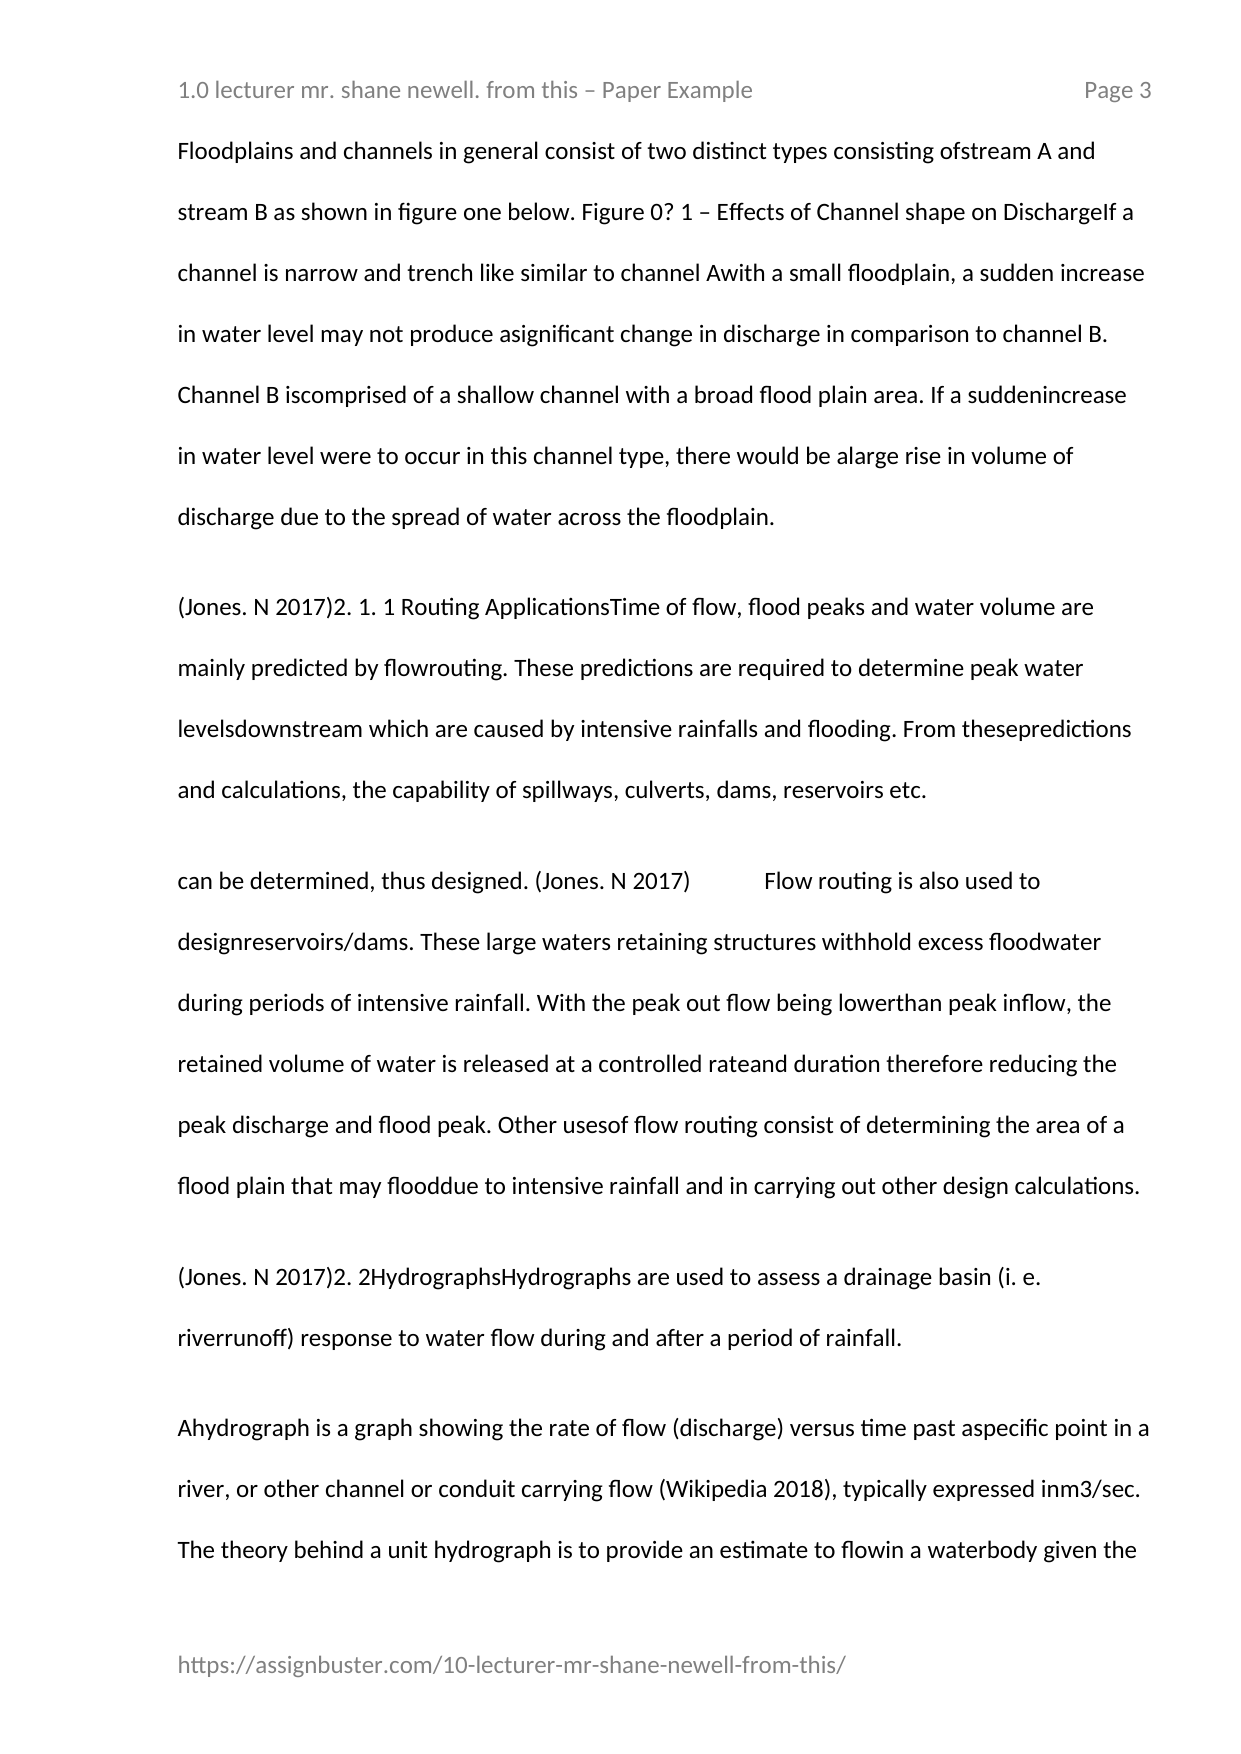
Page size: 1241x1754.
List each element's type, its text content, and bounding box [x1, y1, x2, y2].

text can be determined, thus designed. (Jones. N 2017) Flow routing is also used to designreservoirs/dams. These large waters retaining structures withhold excess floodwater during periods of intensive rainfall. With the peak out flow being lowerthan peak inflow, the retained volume of water is released at a controlled rateand duration therefore reducing the peak discharge and flood peak. Other usesof flow routing consist of determining the area of a flood plain that may flooddue to intensive rainfall and in carrying out other design calculations. [177, 865, 1152, 1201]
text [177, 1412, 1152, 1565]
text (Jones. N 2017)2. 2HydrographsHydrographs are used to assess a drainage basin (i. e. riverrunoff) response to water flow during and after a period of rainfall. [177, 1261, 1152, 1352]
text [177, 135, 1152, 532]
text (Jones. N 2017)2. 1. 1 Routing ApplicationsTime of flow, flood peaks and water volume are mainly predicted by flowrouting. These predictions are required to determine peak water levelsdownstream which are caused by intensive rainfalls and flooding. From thesepredictions and calculations, the capability of spillways, culverts, dams, reservoirs etc. [177, 592, 1152, 805]
